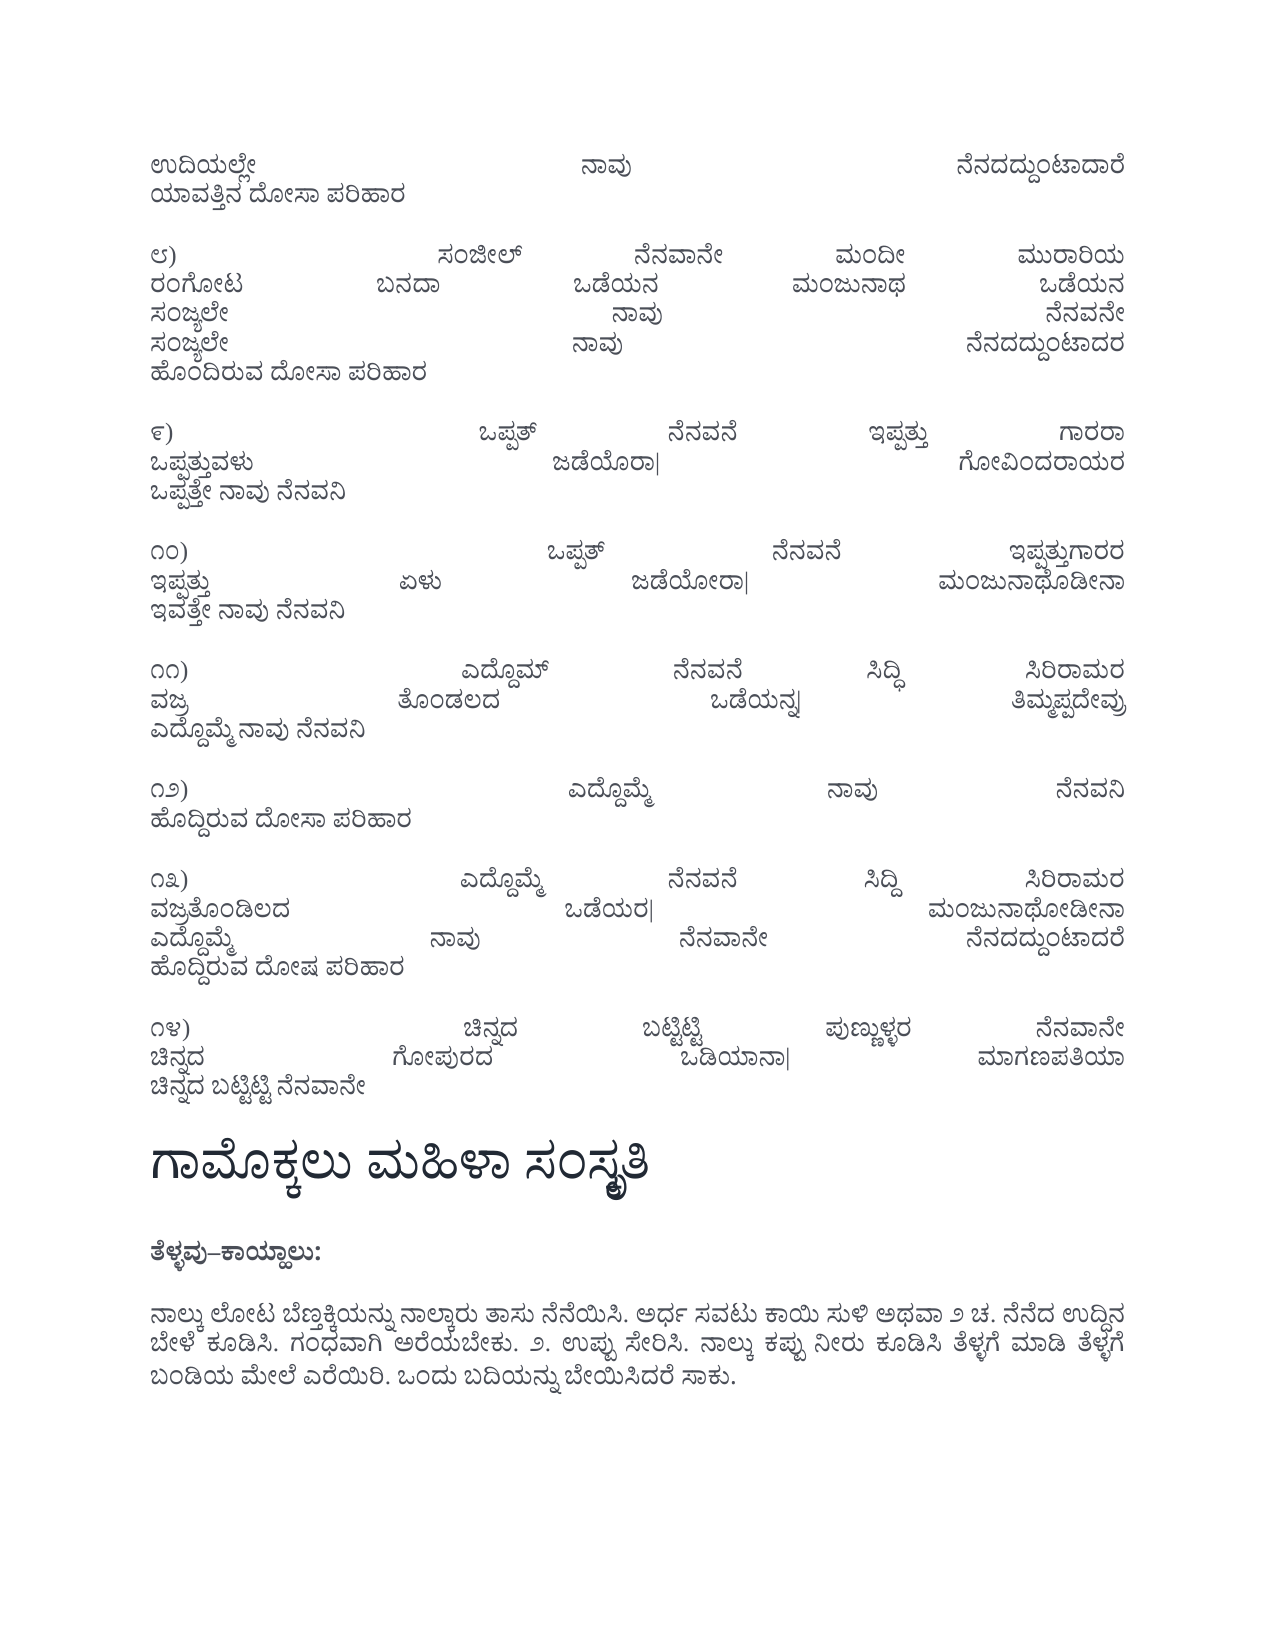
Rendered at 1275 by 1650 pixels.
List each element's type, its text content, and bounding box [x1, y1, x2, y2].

text ೮) ಸಂಜೀಲ್ ನೆನವಾನೇ ಮಂದೀ ಮುರಾರಿಯ ರಂಗೋಟ ಬನದಾ ಒಡೆಯನ ಮಂಜುನಾಥ ಒಡೆಯನ ಸಂಜ್ಯಲೇ ನಾವು ನೆನವನೇ ಸಂಜ್ಯಲೇ ನಾವು ನೆನದದ್ದುಂಟಾದರ ಹೊಂದಿರುವ ದೋಸಾ ಪರಿಹಾರ [150, 240, 1125, 386]
text ನಾಲ್ಕು ಲೋಟ ಬೆಣ್ತಕ್ಕಿಯನ್ನು ನಾಲ್ಕಾರು ತಾಸು ನೆನೆಯಿಸಿ. ಅರ್ಧ ಸವಟು ಕಾಯಿ ಸುಳಿ ಅಥವಾ ೨ ಚ. ನೆನೆದ ಉದ್ದಿನ ಬೇಳೆ ಕೂಡಿಸಿ. ಗಂಧವಾಗಿ ಅರೆಯಬೇಕು. ೨. ಉಪ್ಪು ಸೇರಿಸಿ. ನಾಲ್ಕು ಕಪ್ಪು ನೀರು ಕೂಡಿಸಿ ತೆಳ್ಳಗೆ ಮಾಡಿ ತೆಳ್ಳಗೆ ಬಂಡಿಯ ಮೇಲೆ ಎರೆಯಿರಿ. ಒಂದು ಬದಿಯನ್ನು ಬೇಯಿಸಿದರೆ ಸಾಕು. [150, 1299, 1125, 1392]
text ೧೦) ಒಪ್ಪತ್ ನೆನವನೆ ಇಪ್ಪತ್ತುಗಾರರ ಇಪ್ಪತ್ತು ಏಳು ಜಡೆಯೋರಾ| ಮಂಜುನಾಥೊಡೀನಾ ಇವತ್ತೇ ನಾವು ನೆನವನಿ [150, 536, 1125, 624]
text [150, 150, 1125, 208]
text ೧೨) ಎದ್ದೊಮ್ಮೆ ನಾವು ನೆನವನಿ ಹೊದ್ದಿರುವ ದೋಸಾ ಪರಿಹಾರ [150, 774, 1125, 833]
text ೧೩) ಎದ್ದೊಮ್ಮೆ ನೆನವನೆ ಸಿದ್ದಿ ಸಿರಿರಾಮರ ವಜ್ರತೊಂಡಿಲದ ಒಡೆಯರ| ಮಂಜುನಾಥೋಡೀನಾ ಎದ್ದೊಮ್ಮೆ ನಾವು ನೆನವಾನೇ ನೆನದದ್ದುಂಟಾದರೆ ಹೊದ್ದಿರುವ ದೋಷ ಪರಿಹಾರ [150, 864, 1125, 981]
text ೯) ಒಪ್ಪತ್ ನೆನವನೆ ಇಪ್ಪತ್ತು ಗಾರರಾ ಒಪ್ಪತ್ತುವಳು ಜಡೆಯೊರಾ| ಗೋವಿಂದರಾಯರ ಒಪ್ಪತ್ತೇ ನಾವು ನೆನವನಿ [150, 417, 1125, 505]
text ತೆಳ್ಳವು–ಕಾಯ್ಹಾಲು: [150, 1234, 1125, 1268]
text ೧೪) ಚಿನ್ನದ ಬಟ್ಟಿಟ್ಟಿ ಪುಣ್ಣುಳ್ಳರ ನೆನವಾನೇ ಚಿನ್ನದ ಗೋಪುರದ ಒಡಿಯಾನಾ| ಮಾಗಣಪತಿಯಾ ಚಿನ್ನದ ಬಟ್ಟಿಟ್ಟಿ ನೆನವಾನೇ [150, 1013, 1125, 1101]
text ೧೧) ಎದ್ದೊಮ್‌ ನೆನವನೆ ಸಿದ್ಧಿ ಸಿರಿರಾಮರ ವಜ್ರ ತೊಂಡಲದ ಒಡೆಯನ್ನ| ತಿಮ್ಮಪ್ಪದೇವ್ರು ಎದ್ದೊಮ್ಮೆ ನಾವು ನೆನವನಿ [150, 656, 1125, 743]
subtitle ಗಾಮೊಕ್ಕಲು ಮಹಿಳಾ ಸಂಸ್ಕೃತಿ [150, 1132, 1125, 1190]
